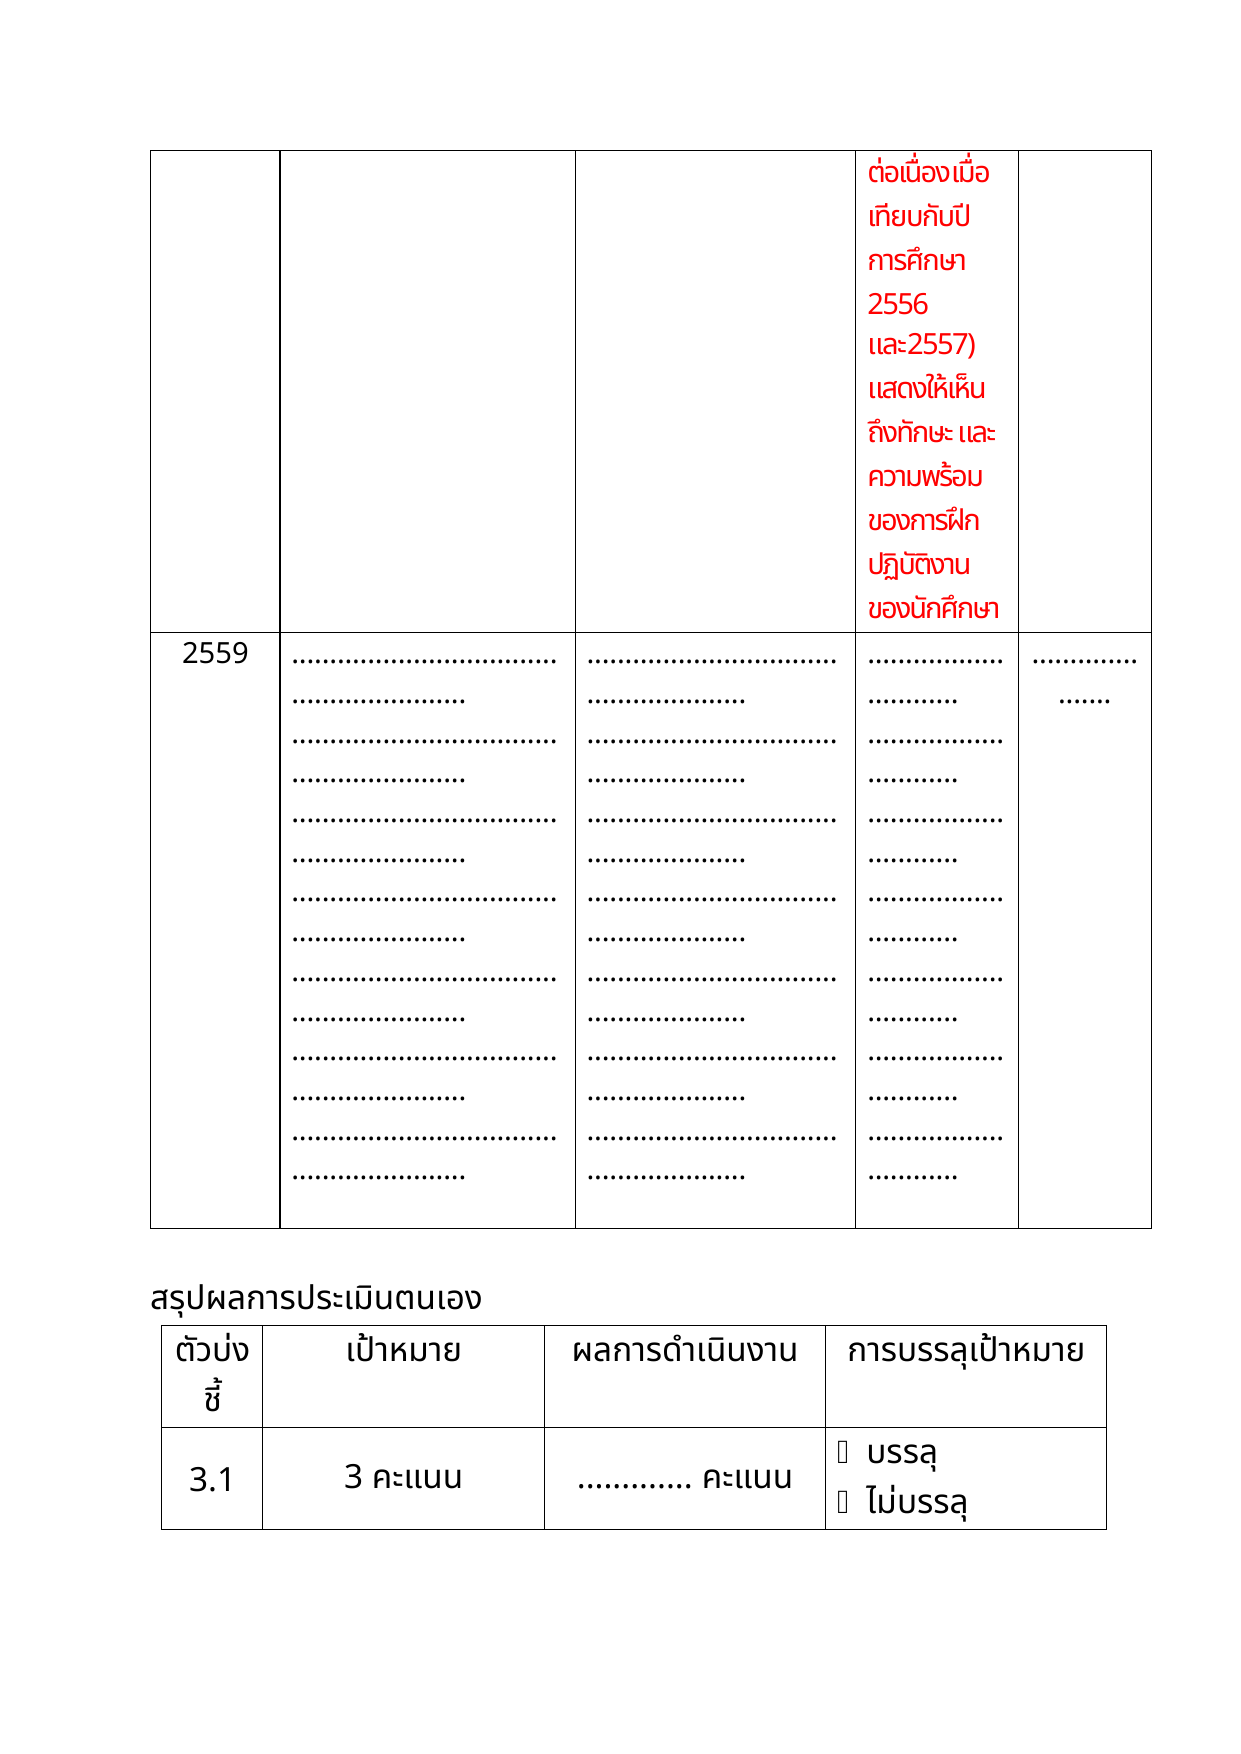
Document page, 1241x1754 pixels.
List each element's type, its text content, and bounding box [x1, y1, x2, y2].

table_header เป้าหมาย [263, 1326, 544, 1427]
table_cell ...................................................... ...................................................... ...................................................... ...................................................... ...................................................... ...................................................... ...................................................... [576, 633, 855, 1228]
table_cell บรรลุ ไม่บรรลุ [826, 1428, 1106, 1528]
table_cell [576, 151, 855, 632]
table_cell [856, 151, 1018, 632]
table_cell 2559 [151, 633, 279, 1228]
table_cell 3.1 [162, 1428, 262, 1528]
text สรุปผลการประเมินตนเอง [150, 1274, 1090, 1325]
table_header การบรรลุเป้าหมาย [826, 1326, 1106, 1427]
table_cell ............. คะแนน [545, 1428, 825, 1528]
table_header ผลการดำเนินงาน [545, 1326, 825, 1427]
table_header ตัวบ่งชี้ [162, 1326, 262, 1427]
table_cell .............................. .............................. .............................. .............................. .............................. .............................. .............................. [856, 633, 1018, 1228]
table_cell ..................... [1019, 633, 1151, 1228]
table_cell 3 คะแนน [263, 1428, 544, 1528]
table_cell .......................................................... .......................................................... .......................................................... .......................................................... .......................................................... .......................................................... .......................................................... [281, 633, 575, 1228]
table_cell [281, 151, 575, 632]
